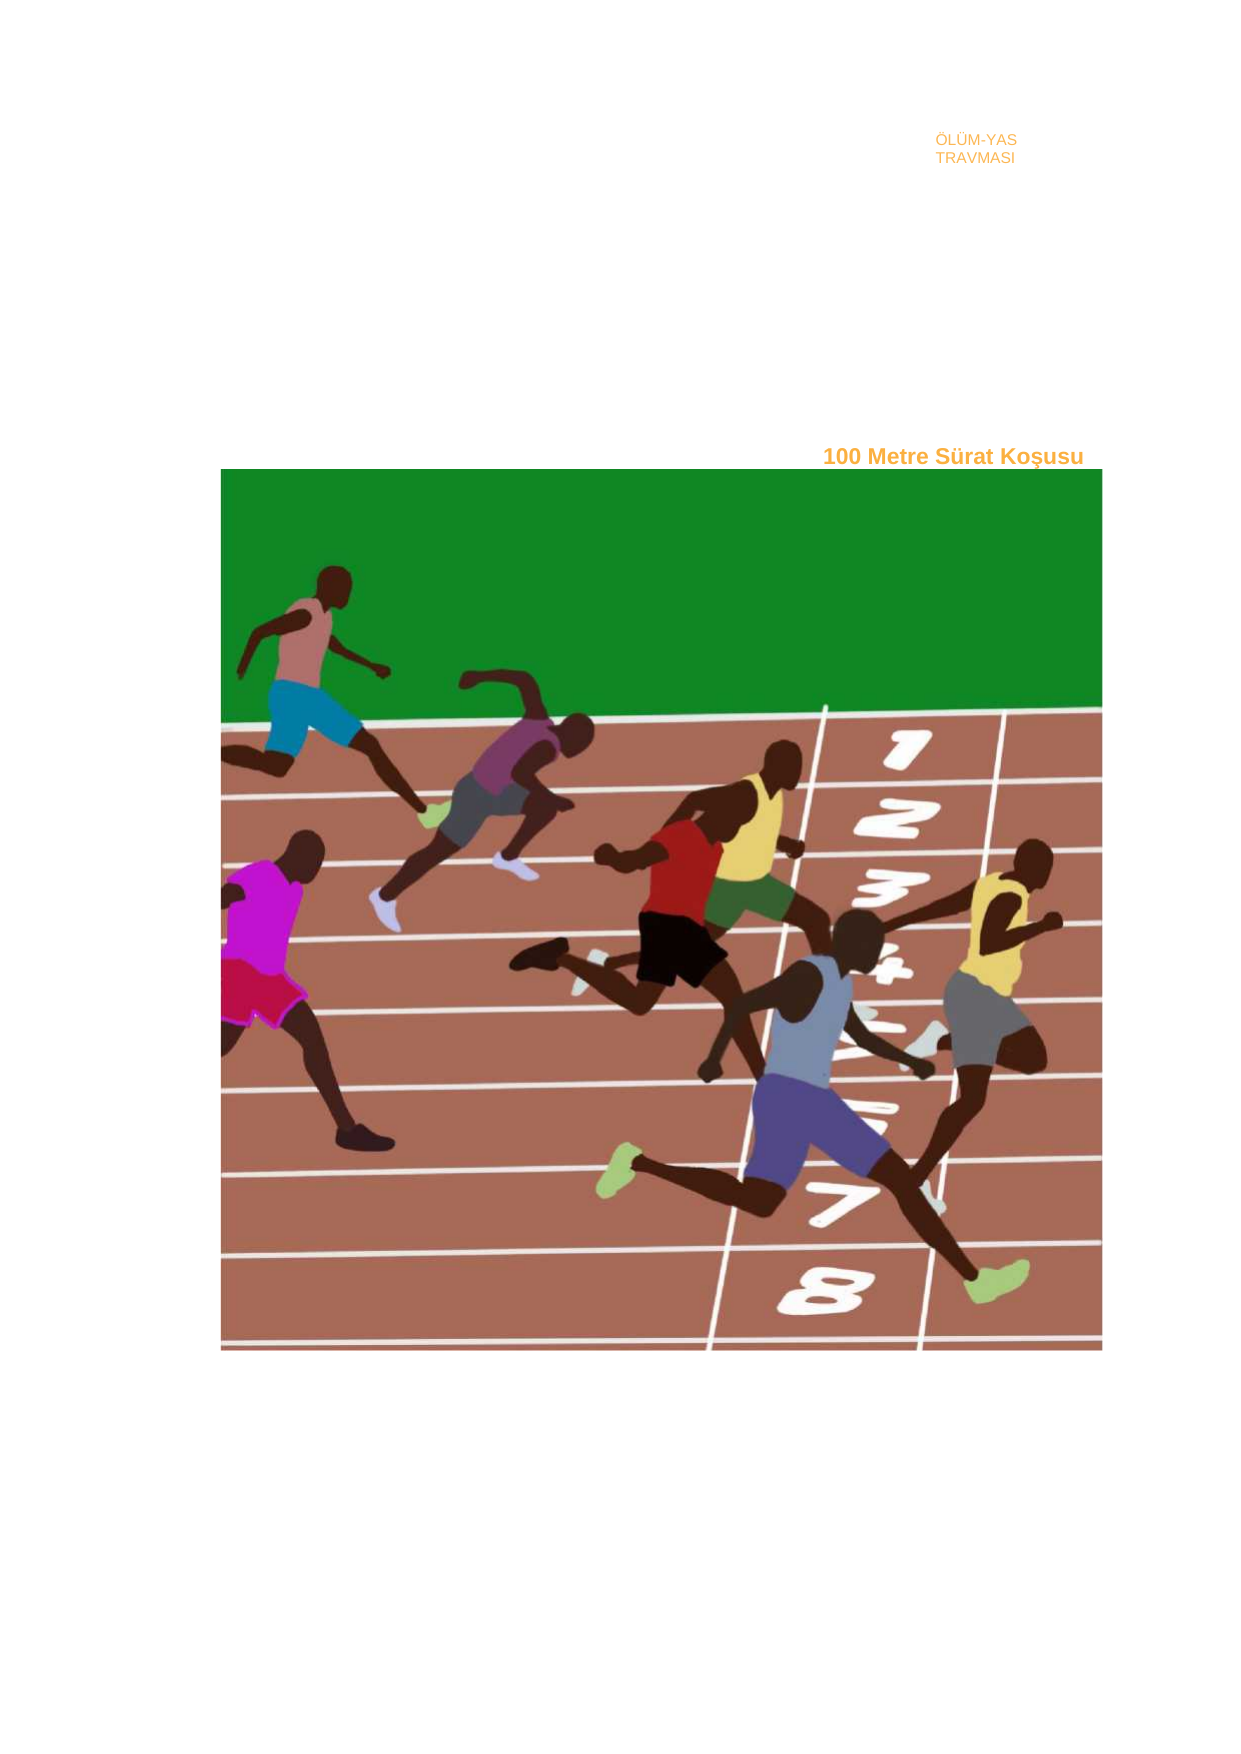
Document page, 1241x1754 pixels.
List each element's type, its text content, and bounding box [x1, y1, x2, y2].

text 100 Metre Sürat Koşusu [202, 443, 1084, 470]
picture [220, 469, 1103, 1351]
